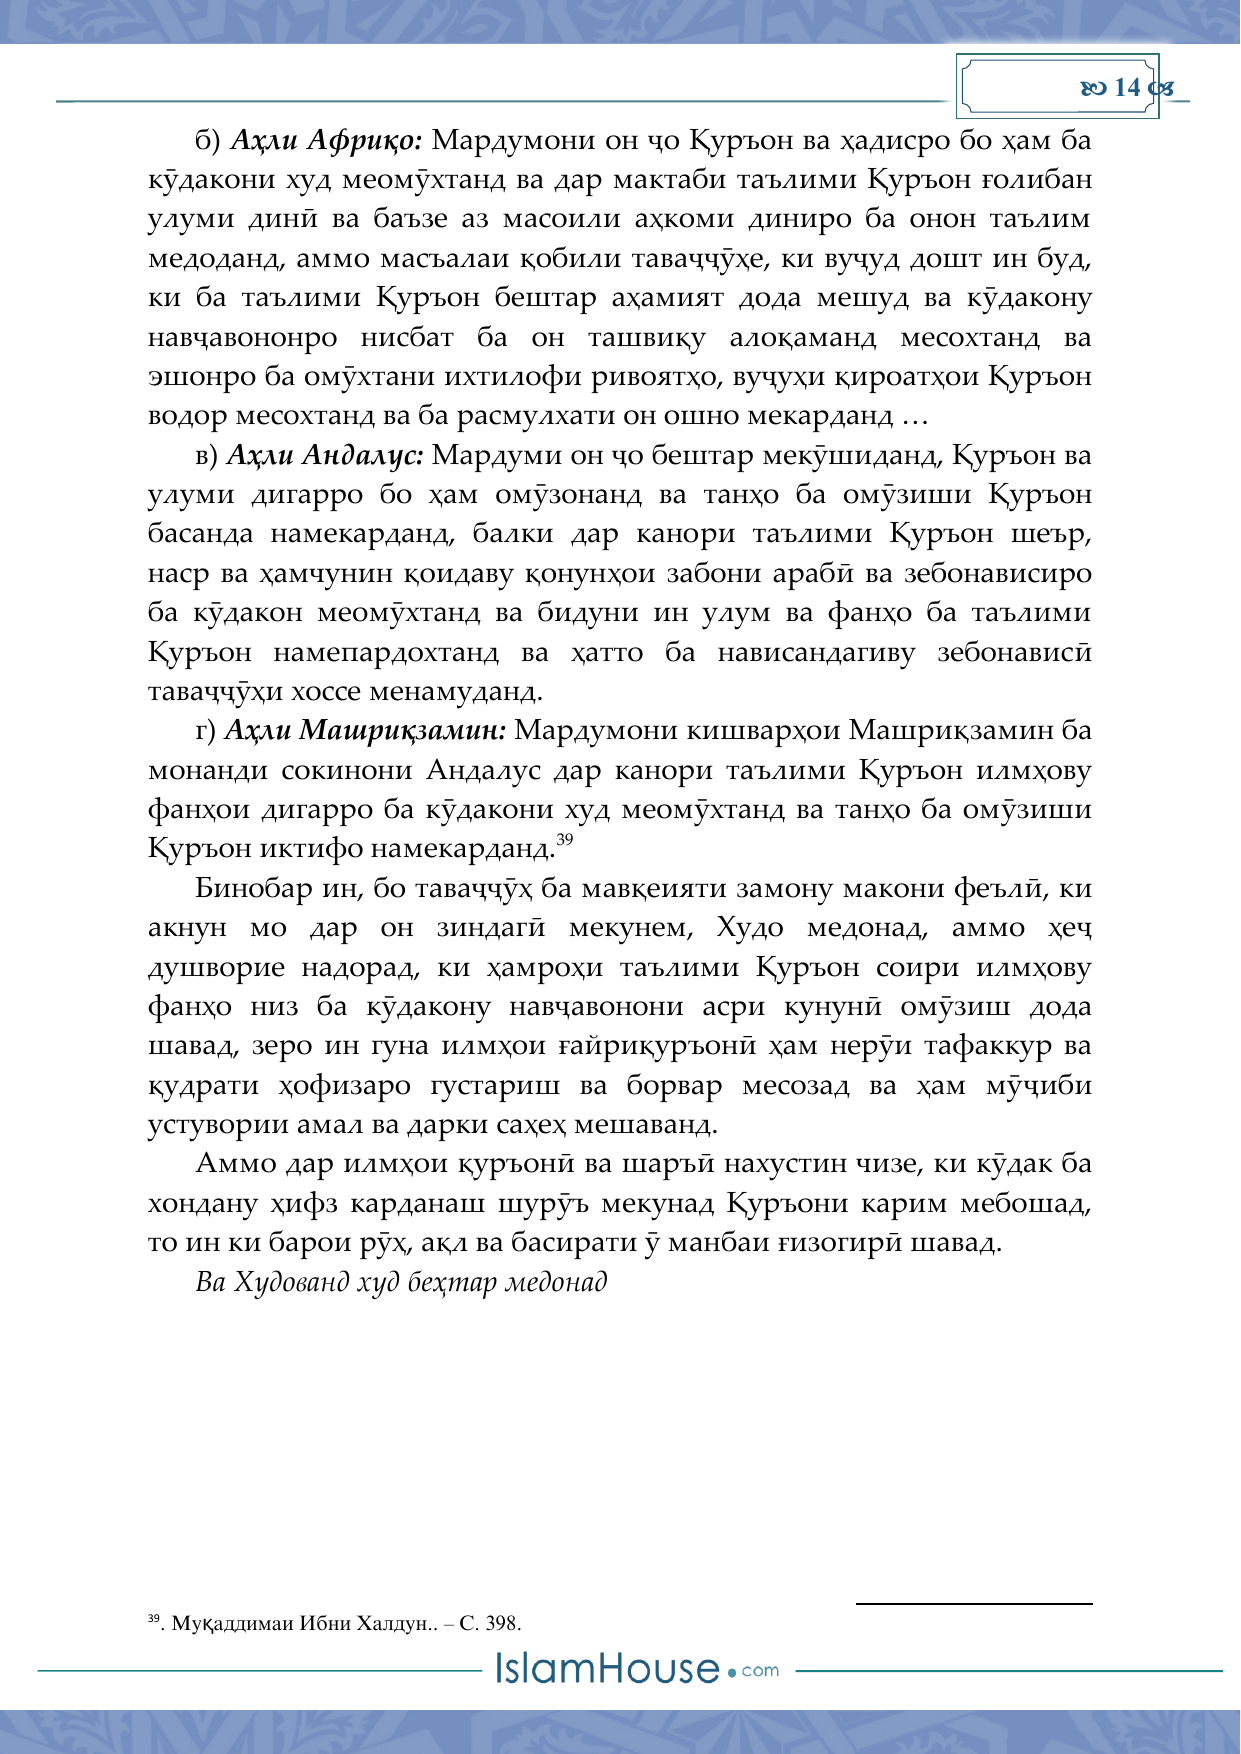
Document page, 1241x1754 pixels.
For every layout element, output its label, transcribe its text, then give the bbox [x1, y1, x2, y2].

text Бинобар ин, бо таваҷҷӯҳ ба мавқеияти замону макони феълӣ, ки акнун мо дар он зиндагӣ мекунем, Худо медонад, аммо ҳеҷ душворие надорад, ки ҳамроҳи таълими Қуръон соири илмҳову фанҳо низ ба кӯдакону навҷавонони асри кунунӣ омӯзиш дода шавад, зеро ин гуна илмҳои ғайриқуръонӣ ҳам нерӯи тафаккур ва қудрати ҳофизаро густариш ва борвар месозад ва ҳам мӯҷиби устувории амал ва дарки саҳеҳ мешаванд. [148, 866, 1092, 1142]
text в) Аҳли Андалус: Мардуми он ҷо бештар мекӯшиданд, Қуръон ва улуми дигарро бо ҳам омӯзонанд ва танҳо ба омӯзиши Қуръон басанда намекарданд, балки дар канори таълими Қуръон шеър, наср ва ҳамчунин қоидаву қонунҳои забони арабӣ ва зебонависиро ба кӯдакон меомӯхтанд ва бидуни ин улум ва фанҳо ба таълими Қуръон намепардохтанд ва ҳатто ба нависандагиву зебонависӣ таваҷҷӯҳи хоссе менамуданд. [148, 433, 1092, 709]
picture [487, 1646, 1224, 1691]
text г) Аҳли Машриқзамин: Мардумони кишварҳои Машриқзамин ба монанди сокинони Андалус дар канори таълими Қуръон илмҳову фанҳои дигарро ба кӯдакони худ меомӯхтанд ва танҳо ба омӯзиши Қуръон иктифо намекарданд. [148, 709, 1092, 866]
text Ва Худованд худ беҳтар медонад [148, 1260, 1092, 1299]
text Аммо дар илмҳои қуръонӣ ва шаръӣ нахустин чизе, ки кӯдак ба хондану ҳифз карданаш шурӯъ мекунад Қуръони карим мебошад, то ин ки барои рӯҳ, ақл ва басирати ӯ манбаи ғизогирӣ шавад. [148, 1142, 1092, 1260]
text б) Аҳли Африқо: Мардумони он ҷо Қуръон ва ҳадисро бо ҳам ба кӯдакони худ меомӯхтанд ва дар мактаби таълими Қуръон ғолибан улуми динӣ ва баъзе аз масоили аҳкоми диниро ба онон таълим медоданд, аммо масъалаи қобили таваҷҷӯҳе, ки вуҷуд дошт ин буд, ки ба таълими Қуръон бештар аҳамият дода мешуд ва кӯдакону навҷавононро нисбат ба он ташвиқу алоқаманд месохтанд ва эшонро ба омӯхтани ихтилофи ривоятҳо, вуҷуҳи қироатҳои Қуръон водор месохтанд ва ба расмулхати он ошно мекарданд … [148, 118, 1092, 433]
picture [28, 1645, 483, 1691]
